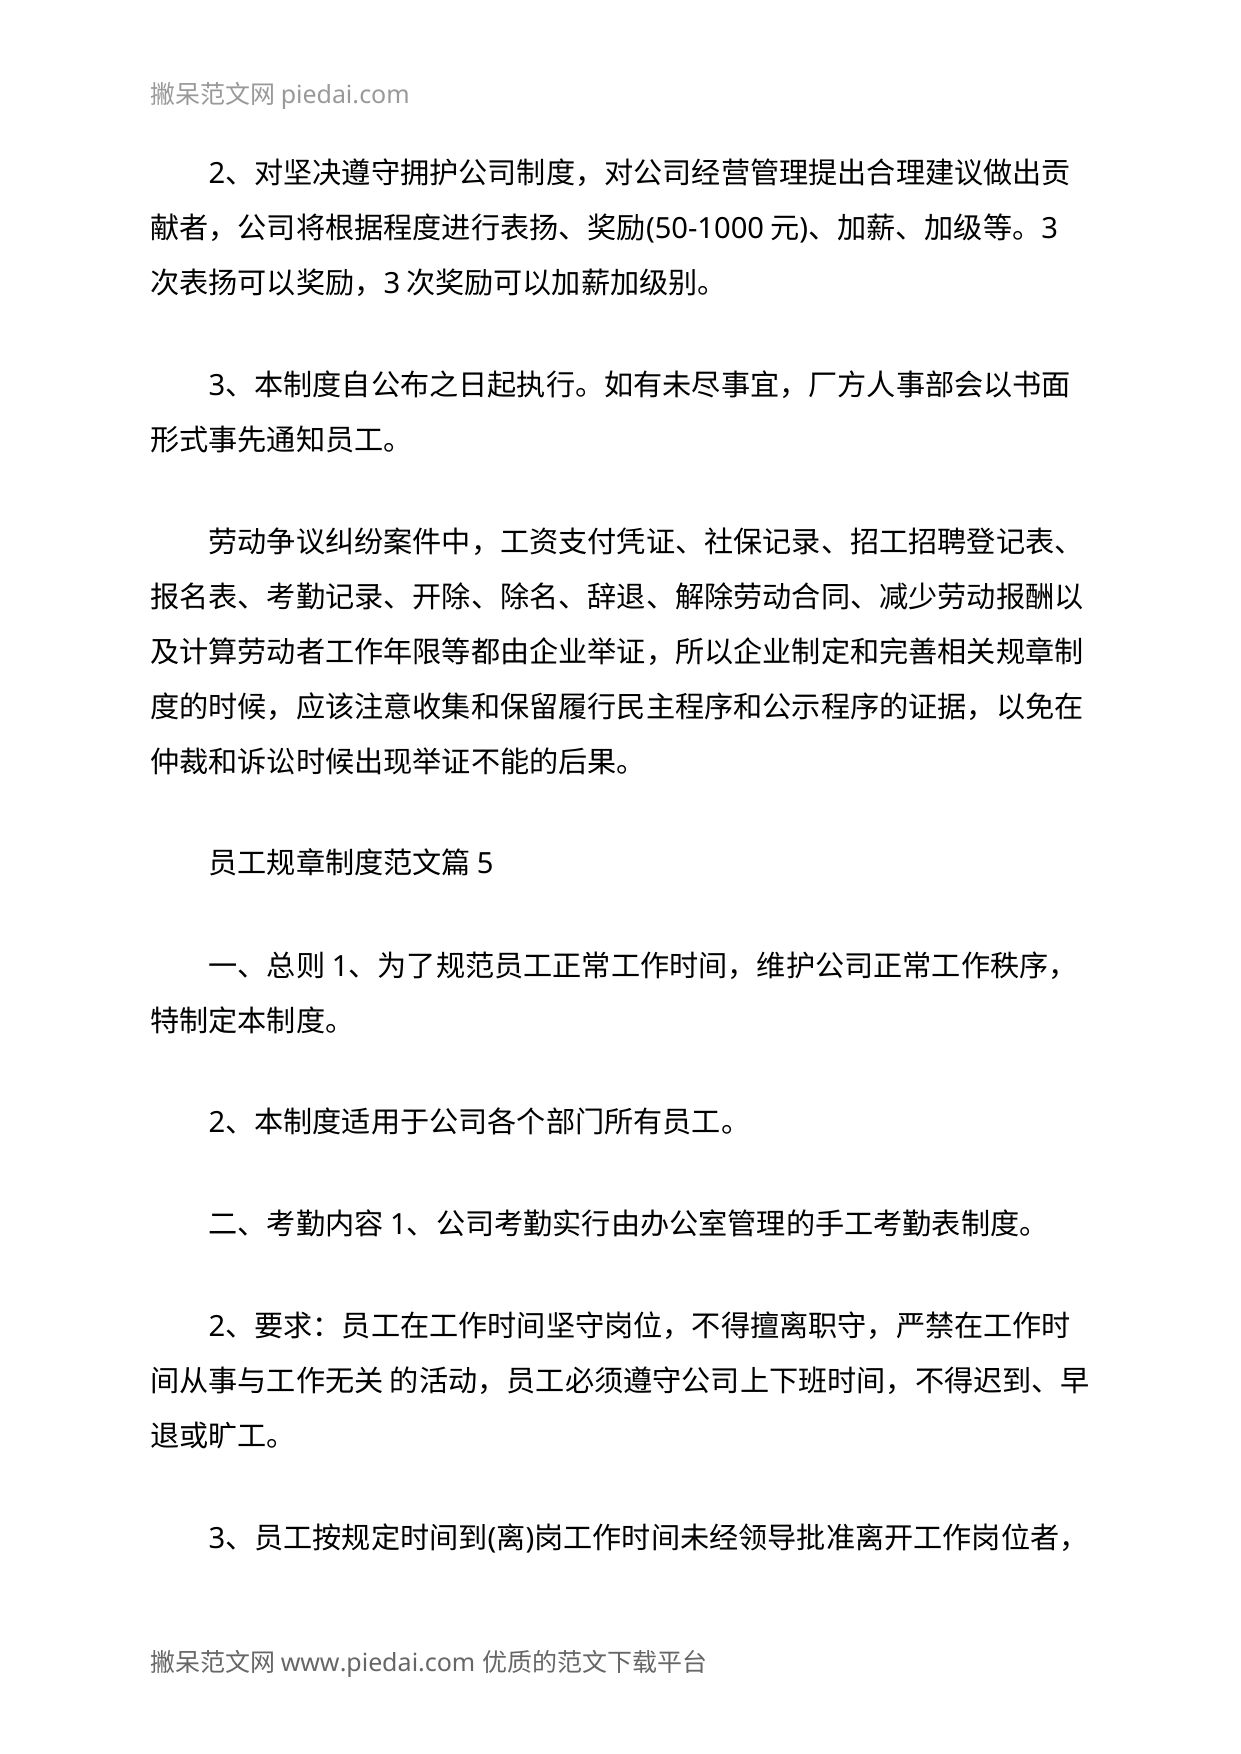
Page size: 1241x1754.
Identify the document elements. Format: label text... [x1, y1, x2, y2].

text 2、对坚决遵守拥护公司制度，对公司经营管理提出合理建议做出贡献者，公司将根据程度进行表扬、奖励(50-1000元)、加薪、加级等。3次表扬可以奖励，3次奖励可以加薪加级别。 [150, 150, 1090, 302]
text 员工规章制度范文篇5 [150, 840, 1090, 882]
text 2、要求：员工在工作时间坚守岗位，不得擅离职守，严禁在工作时间从事与工作无关 的活动，员工必须遵守公司上下班时间，不得迟到、早退或旷工。 [150, 1303, 1090, 1455]
text 2、本制度适用于公司各个部门所有员工。 [150, 1099, 1090, 1141]
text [150, 1514, 1090, 1557]
text 劳动争议纠纷案件中，工资支付凭证、社保记录、招工招聘登记表、报名表、考勤记录、开除、除名、辞退、解除劳动合同、减少劳动报酬以及计算劳动者工作年限等都由企业举证，所以企业制定和完善相关规章制度的时候，应该注意收集和保留履行民主程序和公示程序的证据，以免在仲裁和诉讼时候出现举证不能的后果。 [150, 519, 1090, 781]
text 二、考勤内容 1、公司考勤实行由办公室管理的手工考勤表制度。 [150, 1201, 1090, 1243]
text 一、总则 1、为了规范员工正常工作时间，维护公司正常工作秩序，特制定本制度。 [150, 942, 1090, 1039]
text 3、本制度自公布之日起执行。如有未尽事宜，厂方人事部会以书面形式事先通知员工。 [150, 362, 1090, 459]
